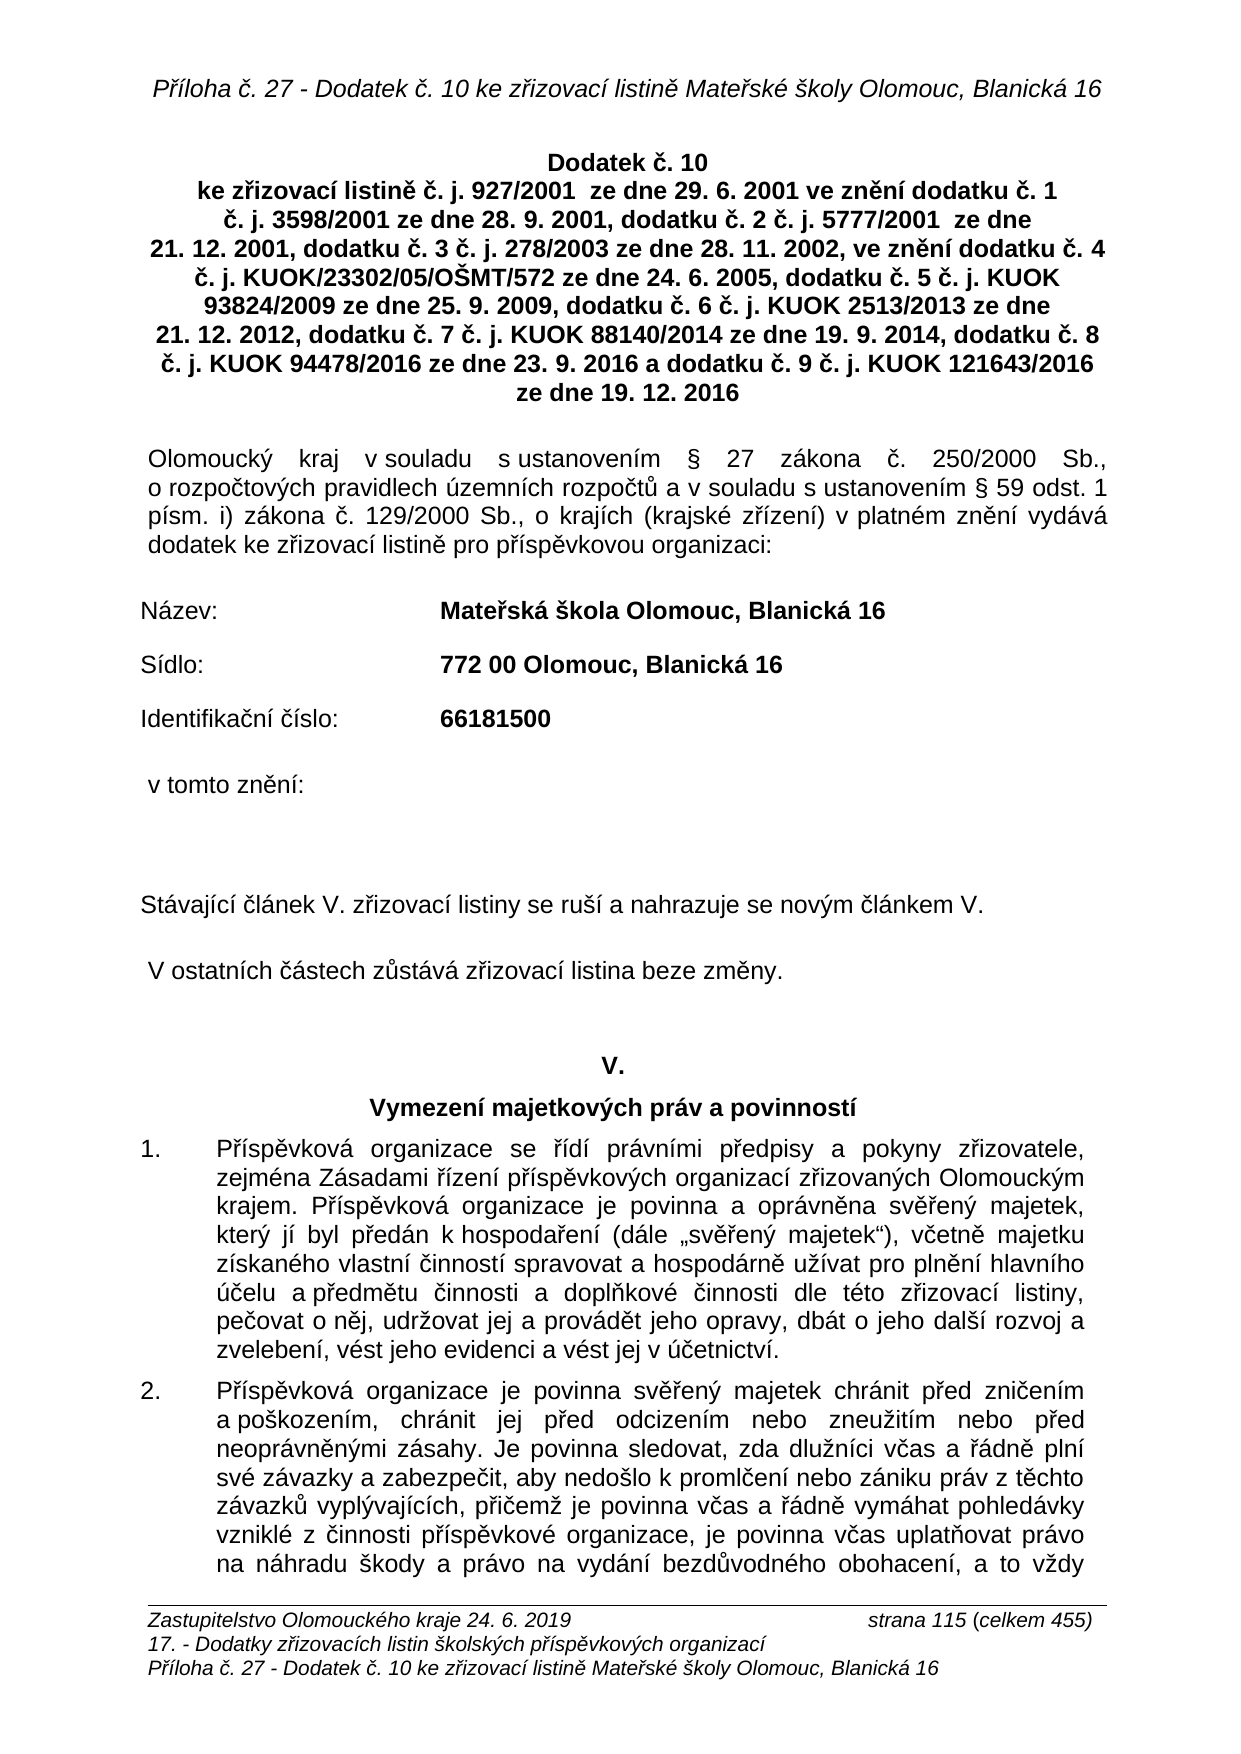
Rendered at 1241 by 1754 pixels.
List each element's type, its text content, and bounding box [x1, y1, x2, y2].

table_cell 772 00 Olomouc, Blanická 16 [429, 638, 1096, 691]
text ke zřizovací listině č. j. 927/2001 ze dne 29. 6. 2001 ve znění dodatku č. 1 č. j. 3598/2001 ze dne 28. 9. 2001, dodatku č. 2 č. j. 5777/2001 ze dne 21. 12. 2001, dodatku č. 3 č. j. 278/2003 ze dne 28. 11. 2002, ve znění dodatku č. 4 č. j. KUOK/23302/05/OŠMT/572 ze dne 24. 6. 2005, dodatku č. 5 č. j. KUOK 93824/2009 ze dne 25. 9. 2009, dodatku č. 6 č. j. KUOK 2513/2013 ze dne 21. 12. 2012, dodatku č. 7 č. j. KUOK 88140/2014 ze dne 19. 9. 2014, dodatku č. 8 č. j. KUOK 94478/2016 ze dne 23. 9. 2016 a dodatku č. 9 č. j. KUOK 121643/2016 ze dne 19. 12. 2016 [148, 176, 1107, 406]
table_cell Vymezení majetkových práv a povinností [129, 1093, 1097, 1134]
table_cell 66181500 [429, 691, 1096, 745]
table_cell Sídlo: [129, 638, 429, 691]
table_cell 1. [129, 1134, 205, 1376]
text Olomoucký kraj v souladu s ustanovením § 27 zákona č. 250/2000 Sb., o rozpočtových pravidlech územních rozpočtů a v souladu s ustanovením § 59 odst. 1 písm. i) zákona č. 129/2000 Sb., o krajích (krajské zřízení) v platném znění vydává dodatek ke zřizovací listině pro příspěvkovou organizaci: [148, 444, 1107, 559]
table_cell 2. [129, 1376, 205, 1578]
table_header Mateřská , Blanická 16 [429, 584, 1096, 638]
table_cell Identifikační číslo: [129, 691, 429, 745]
table_header Stávající článek V. zřizovací listiny se ruší a nahrazuje se novým článkem V. [129, 890, 1081, 956]
table_header V. [129, 1051, 1097, 1093]
table_cell Příspěvková organizace se řídí právními předpisy a pokyny zřizovatele, zejména Zásadami řízení příspěvkových organizací zřizovaných Olomouckým krajem. Příspěvková organizace je povinna a oprávněna svěřený majetek, který jí byl předán k hospodaření (dále „svěřený majetek“), včetně majetku získaného vlastní činností spravovat a hospodárně užívat pro plnění hlavního účelu a předmětu činnosti a doplňkové činnosti dle této zřizovací listiny, pečovat o něj, udržovat jej a provádět jeho opravy, dbát o jeho další rozvoj a zvelebení, vést jeho evidenci a vést jej v účetnictví. [205, 1134, 1097, 1376]
table_header Název: [129, 584, 429, 638]
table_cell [205, 1376, 1097, 1578]
text V ostatních částech zůstává zřizovací listina beze změny. [148, 956, 1107, 985]
text v tomto znění: [148, 770, 1107, 799]
text Dodatek č. 10 [148, 148, 1107, 176]
